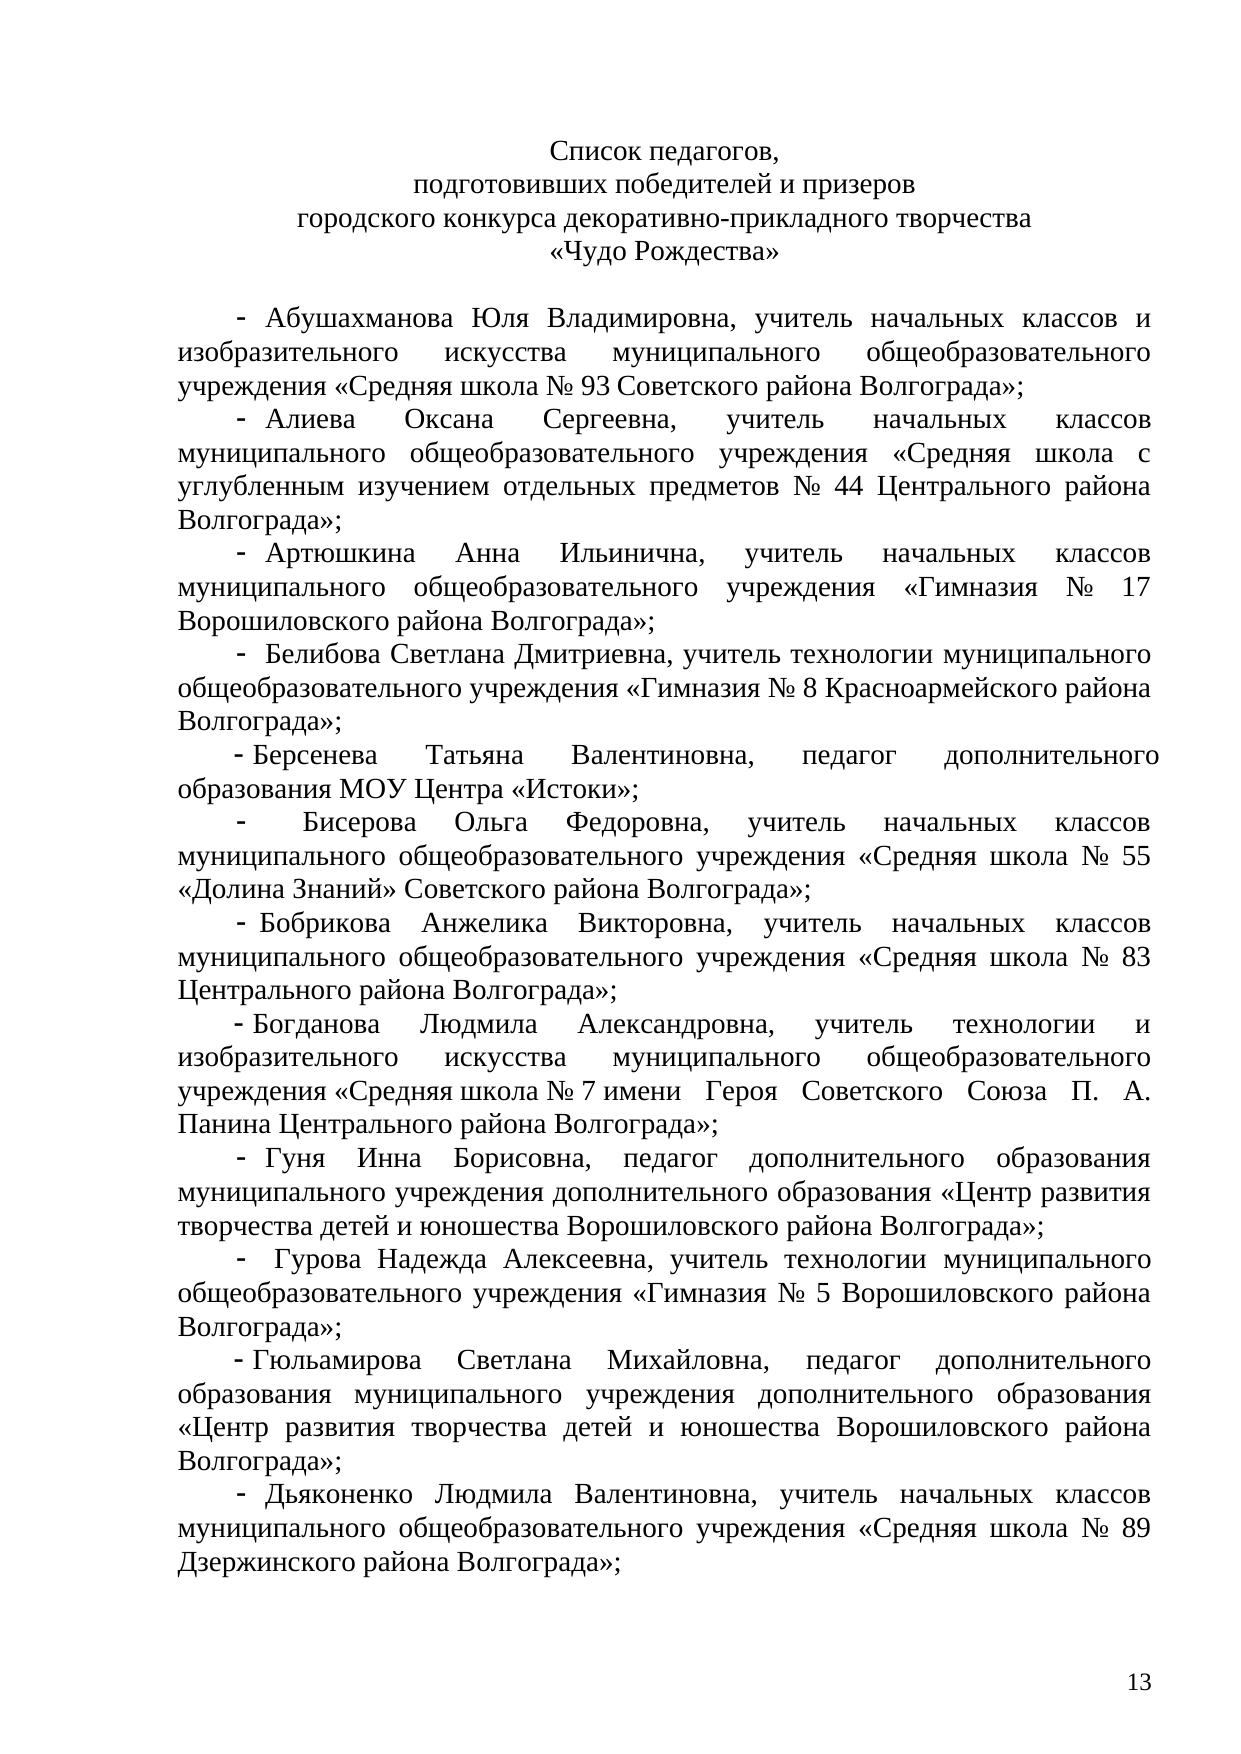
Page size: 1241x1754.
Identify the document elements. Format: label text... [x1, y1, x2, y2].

list Гюльамирова Светлана Михайловна, педагог дополнительного образования муниципального учреждения дополнительного образования «Центр развития творчества детей и юношества Ворошиловского района Волгограда»; [177, 1342, 1152, 1477]
list Алиева Оксана Сергеевна, учитель начальных классов муниципального общеобразовательного учреждения «Средняя школа с углубленным изучением отдельных предметов № 44 Центрального района Волгограда»; [177, 401, 1152, 536]
list Абушахманова Юля Владимировна, учитель начальных классов и изобразительного искусства муниципального общеобразовательного учреждения «Средняя школа № 93 Советского района Волгограда»; [177, 301, 1152, 401]
list Бобрикова Анжелика Викторовна, учитель начальных классов муниципального общеобразовательного учреждения «Средняя школа № 83 Центрального района Волгограда»; [177, 905, 1152, 1006]
list Бисерова Ольга Федоровна, учитель начальных классов муниципального общеобразовательного учреждения «Средняя школа № 55 «Долина Знаний» Советского района Волгограда»; [177, 804, 1152, 905]
list Гурова Надежда Алексеевна, учитель технологии муниципального общеобразовательного учреждения «Гимназия № 5 Ворошиловского района Волгограда»; [177, 1242, 1152, 1342]
list Богданова Людмила Александровна, учитель технологии и изобразительного искусства муниципального общеобразовательного учреждения «Средняя школа № 7 имени Героя Советского Союза П. А. Панина Центрального района Волгограда»; [177, 1006, 1152, 1140]
text городского конкурса декоративно-прикладного творчества [177, 200, 1152, 233]
subtitle Гуня Инна Борисовна, педагог дополнительного образования муниципального учреждения дополнительного образования «Центр развития творчества детей и юношества Ворошиловского района Волгограда»; [177, 1140, 1152, 1242]
text «Чудо Рождества» [177, 233, 1152, 267]
list Артюшкина Анна Ильинична, учитель начальных классов муниципального общеобразовательного учреждения «Гимназия № 17 Ворошиловского района Волгограда»; [177, 536, 1152, 636]
list Дьяконенко Людмила Валентиновна, учитель начальных классов муниципального общеобразовательного учреждения «Средняя школа № 89 Дзержинского района Волгограда»; [177, 1477, 1152, 1577]
list Берсенева Татьяна Валентиновна, педагог дополнительного образования МОУ Центра «Истоки»; [177, 737, 1160, 804]
text Список педагогов, [177, 133, 1152, 166]
list Белибова Светлана Дмитриевна, учитель технологии муниципального общеобразовательного учреждения «Гимназия № 8 Красноармейского района Волгограда»; [177, 636, 1152, 737]
text подготовивших победителей и призеров [177, 166, 1152, 200]
